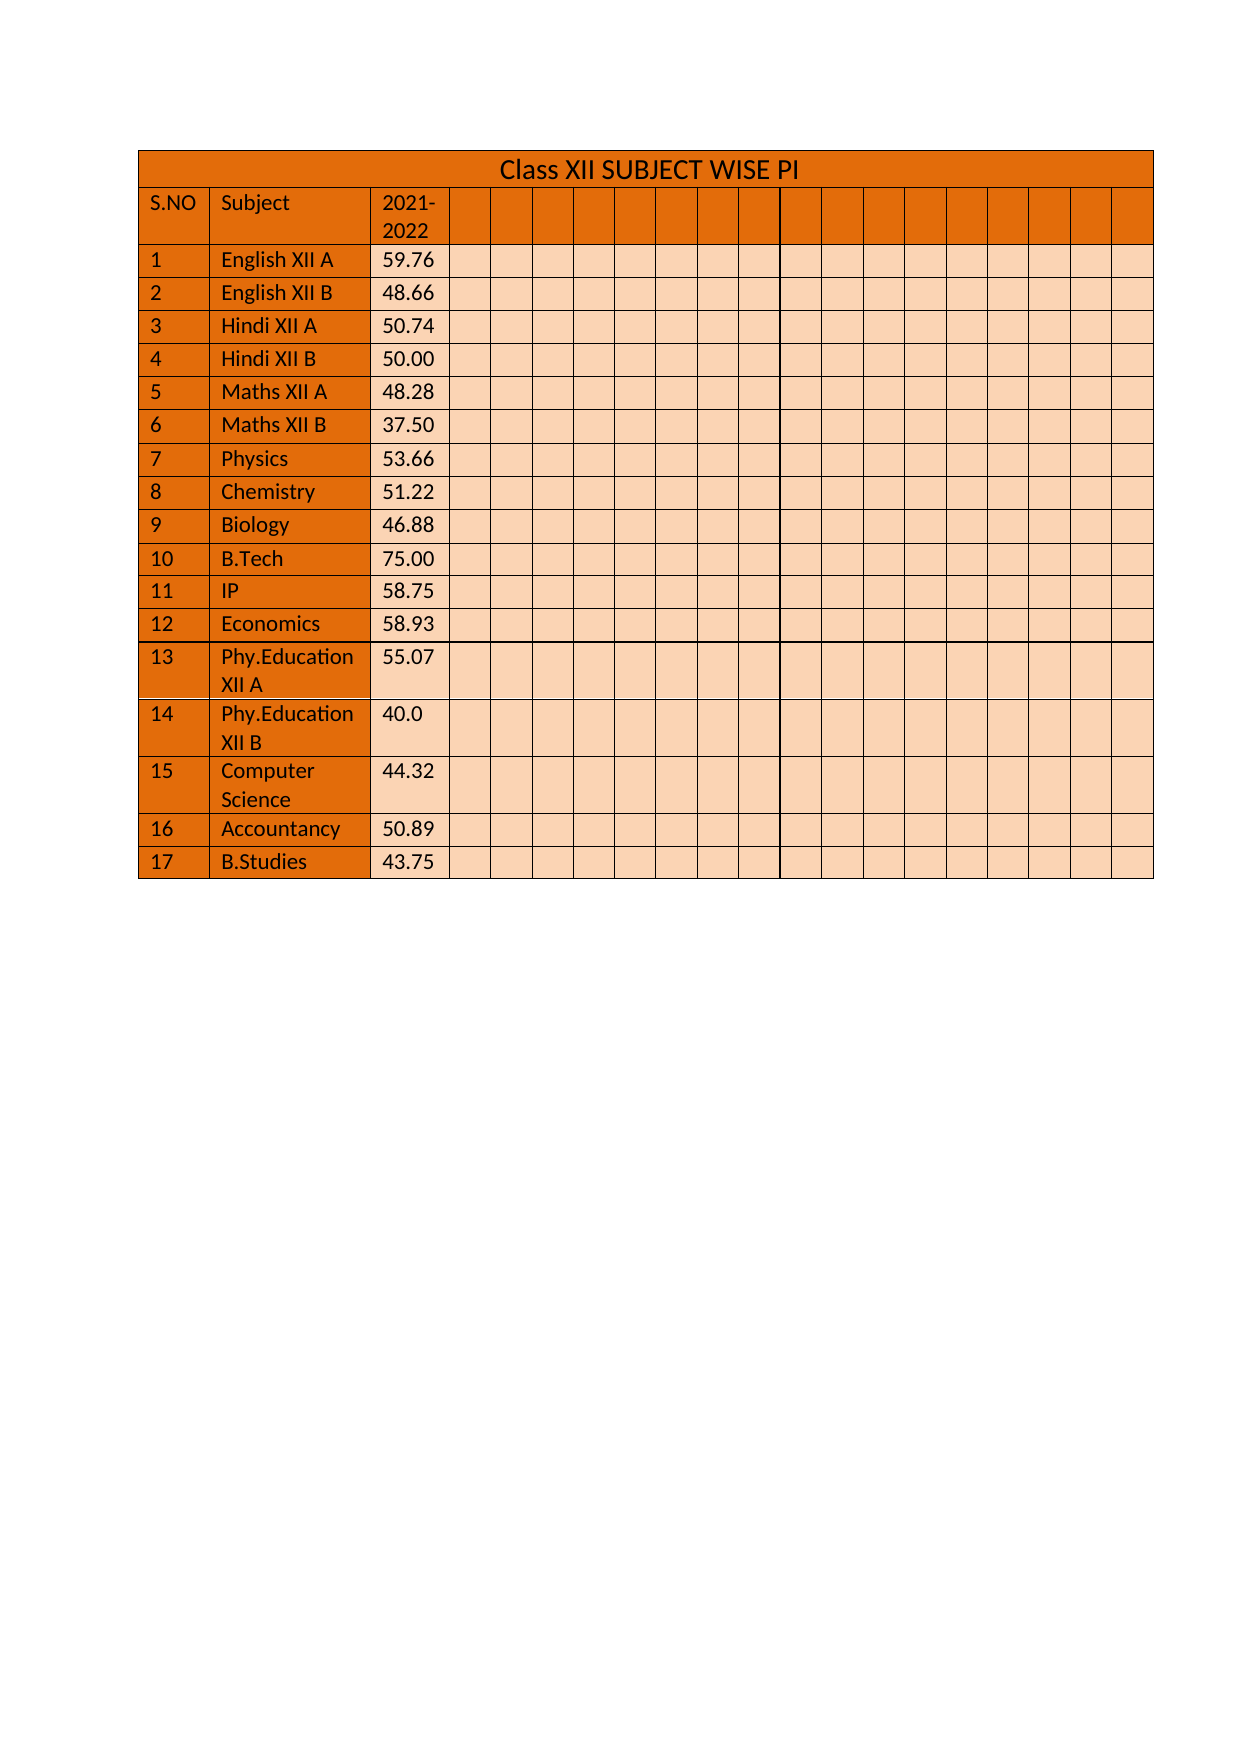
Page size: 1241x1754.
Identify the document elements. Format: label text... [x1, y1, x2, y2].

table_cell [450, 510, 490, 543]
table_cell B.Tech [210, 544, 370, 575]
table_cell [864, 576, 904, 608]
table_cell [656, 609, 697, 641]
table_cell [574, 245, 614, 277]
table_cell [1029, 757, 1070, 813]
table_cell [615, 311, 655, 343]
table_cell [656, 410, 697, 443]
table_cell [905, 278, 946, 310]
table_cell [574, 643, 614, 698]
table_cell [450, 344, 490, 376]
table_cell [781, 344, 821, 376]
table_cell 51.22 [371, 477, 449, 509]
table_cell [864, 700, 904, 756]
table_cell English XII A [210, 245, 370, 277]
table_cell [656, 757, 697, 813]
table_cell [450, 643, 490, 698]
table_cell 4 [139, 344, 209, 376]
table_cell [698, 544, 738, 575]
table_cell [1071, 757, 1111, 813]
table_cell [1029, 643, 1070, 698]
table_cell [656, 510, 697, 543]
table_cell [905, 410, 946, 443]
table_cell [988, 477, 1028, 509]
table_cell [947, 544, 987, 575]
table_cell [1071, 643, 1111, 698]
table_cell [533, 311, 573, 343]
table_cell [615, 377, 655, 409]
table_cell [698, 477, 738, 509]
table_cell [1071, 544, 1111, 575]
table_cell [1029, 444, 1070, 476]
table_cell [905, 757, 946, 813]
table_cell Computer Science [210, 757, 370, 813]
table_cell 50.89 [371, 814, 449, 846]
table_cell [1071, 814, 1111, 846]
table_cell [533, 700, 573, 756]
table_cell [491, 278, 532, 310]
table_cell [656, 814, 697, 846]
table_cell [864, 188, 904, 244]
table_cell [781, 311, 821, 343]
table_cell [781, 444, 821, 476]
table_cell 5 [139, 377, 209, 409]
table_cell [1112, 544, 1153, 575]
table_cell [656, 188, 697, 244]
table_cell [1029, 814, 1070, 846]
table_cell [988, 847, 1028, 878]
table_cell [864, 344, 904, 376]
table_cell [947, 609, 987, 641]
table_cell 48.66 [371, 278, 449, 310]
table_cell 58.75 [371, 576, 449, 608]
table_cell [533, 814, 573, 846]
table_cell 43.75 [371, 847, 449, 878]
table_cell [739, 757, 779, 813]
table_cell [1029, 609, 1070, 641]
table_cell [1112, 245, 1153, 277]
table_cell 15 [139, 757, 209, 813]
table_cell [1112, 510, 1153, 543]
table_cell [822, 643, 863, 698]
table_cell [781, 477, 821, 509]
table_cell [491, 643, 532, 698]
table_cell [698, 311, 738, 343]
table_cell [739, 544, 779, 575]
table_cell [1029, 510, 1070, 543]
table_cell [864, 410, 904, 443]
table_cell 2 [139, 278, 209, 310]
table_cell [988, 609, 1028, 641]
table_cell [491, 814, 532, 846]
table_cell 2021-2022 [371, 188, 449, 244]
table_cell [656, 444, 697, 476]
table_cell [947, 576, 987, 608]
table_cell [1112, 188, 1153, 244]
table_cell [1071, 576, 1111, 608]
table_cell [781, 245, 821, 277]
table_cell [947, 444, 987, 476]
table_cell [656, 847, 697, 878]
table_cell [615, 410, 655, 443]
table_cell [615, 814, 655, 846]
table_cell 58.93 [371, 609, 449, 641]
table_cell 55.07 [371, 643, 449, 698]
table_cell [864, 311, 904, 343]
table_cell [450, 477, 490, 509]
table_cell [1071, 278, 1111, 310]
table_cell [698, 609, 738, 641]
table_cell [864, 444, 904, 476]
table_cell [988, 278, 1028, 310]
table_cell [615, 643, 655, 698]
table_cell [864, 847, 904, 878]
table_cell 11 [139, 576, 209, 608]
table_cell [864, 278, 904, 310]
table_cell [533, 609, 573, 641]
table_cell [822, 814, 863, 846]
table_cell Chemistry [210, 477, 370, 509]
table_cell [698, 245, 738, 277]
table_cell [533, 510, 573, 543]
table_cell [988, 814, 1028, 846]
table_cell [491, 544, 532, 575]
table_cell [615, 477, 655, 509]
table_cell [450, 576, 490, 608]
table_cell S.NO [139, 188, 209, 244]
table_cell [656, 377, 697, 409]
table_cell [781, 410, 821, 443]
table_cell [822, 245, 863, 277]
table_cell [1071, 245, 1111, 277]
table_cell Maths XII B [210, 410, 370, 443]
table_cell [574, 410, 614, 443]
table_cell [1071, 311, 1111, 343]
table_cell [739, 444, 779, 476]
table_cell 16 [139, 814, 209, 846]
table_cell [1029, 477, 1070, 509]
table_cell [988, 576, 1028, 608]
table_cell [1029, 544, 1070, 575]
table_cell [698, 757, 738, 813]
table_cell [450, 278, 490, 310]
table_cell [905, 245, 946, 277]
table_cell 1 [139, 245, 209, 277]
table_cell [450, 700, 490, 756]
table_cell [450, 444, 490, 476]
table_cell [1071, 510, 1111, 543]
table_cell [905, 700, 946, 756]
table_cell IP [210, 576, 370, 608]
table_cell [533, 278, 573, 310]
table_cell [656, 311, 697, 343]
table_cell Phy.Education XII B [210, 700, 370, 756]
table_cell [615, 609, 655, 641]
table_cell [450, 245, 490, 277]
table_cell [698, 410, 738, 443]
table_cell [988, 377, 1028, 409]
table_cell [450, 847, 490, 878]
table_cell [574, 609, 614, 641]
table_cell [1112, 847, 1153, 878]
table_cell Subject [210, 188, 370, 244]
table_cell [905, 609, 946, 641]
table_cell [615, 847, 655, 878]
table_cell [864, 544, 904, 575]
table_cell [574, 576, 614, 608]
table_cell [822, 278, 863, 310]
table_cell [1071, 477, 1111, 509]
table_cell [864, 477, 904, 509]
table_cell 6 [139, 410, 209, 443]
table_cell [947, 477, 987, 509]
table_cell [491, 311, 532, 343]
table_cell [1071, 344, 1111, 376]
table_cell [533, 410, 573, 443]
table_cell [1071, 410, 1111, 443]
table_cell 13 [139, 643, 209, 698]
table_cell [822, 609, 863, 641]
table_cell [947, 814, 987, 846]
table_cell [781, 544, 821, 575]
table_cell 44.32 [371, 757, 449, 813]
table_cell [615, 278, 655, 310]
table_cell Hindi XII B [210, 344, 370, 376]
table_cell [491, 344, 532, 376]
table_cell 14 [139, 700, 209, 756]
table_cell [822, 377, 863, 409]
table_cell [905, 477, 946, 509]
table_cell [574, 477, 614, 509]
table_cell [698, 510, 738, 543]
table_cell [905, 544, 946, 575]
table_cell [574, 278, 614, 310]
table_cell [698, 444, 738, 476]
table_cell [1071, 700, 1111, 756]
table_cell [739, 643, 779, 698]
table_cell [1071, 847, 1111, 878]
table_cell 9 [139, 510, 209, 543]
table_cell [698, 377, 738, 409]
table_cell Economics [210, 609, 370, 641]
table_cell [1112, 757, 1153, 813]
table_cell [615, 444, 655, 476]
table_cell [698, 643, 738, 698]
table_cell [698, 344, 738, 376]
table_cell [1112, 700, 1153, 756]
table_cell [574, 188, 614, 244]
table_cell [739, 576, 779, 608]
table_cell [450, 410, 490, 443]
table_cell [1029, 700, 1070, 756]
table_cell [656, 643, 697, 698]
table_cell [1029, 847, 1070, 878]
table_cell [574, 544, 614, 575]
table_cell [905, 847, 946, 878]
table_cell [491, 847, 532, 878]
table_cell [822, 847, 863, 878]
table_cell English XII B [210, 278, 370, 310]
table_cell [615, 576, 655, 608]
table_cell [739, 510, 779, 543]
table_cell 50.74 [371, 311, 449, 343]
table_cell [947, 643, 987, 698]
table_cell [450, 814, 490, 846]
table_cell [864, 510, 904, 543]
table_cell [615, 544, 655, 575]
table_cell [947, 188, 987, 244]
table_cell Phy.Education XII A [210, 643, 370, 698]
table_cell [574, 757, 614, 813]
table_cell [656, 477, 697, 509]
table_cell [698, 278, 738, 310]
table_cell Hindi XII A [210, 311, 370, 343]
table_cell [1112, 814, 1153, 846]
table_cell [1112, 311, 1153, 343]
table_cell [615, 245, 655, 277]
table_cell [864, 757, 904, 813]
table_cell [781, 757, 821, 813]
table_cell [822, 444, 863, 476]
table_header Class XII SUBJECT WISE PI [139, 151, 1153, 187]
table_cell [450, 609, 490, 641]
table_cell [864, 245, 904, 277]
table_cell [822, 576, 863, 608]
table_cell [905, 344, 946, 376]
table_cell 53.66 [371, 444, 449, 476]
table_cell 46.88 [371, 510, 449, 543]
table_cell [739, 311, 779, 343]
table_cell [822, 188, 863, 244]
table_cell [781, 700, 821, 756]
table_cell [574, 700, 614, 756]
table_cell [988, 643, 1028, 698]
table_cell [822, 477, 863, 509]
table_cell [739, 245, 779, 277]
table_cell [533, 344, 573, 376]
table_cell [739, 477, 779, 509]
table_cell [905, 311, 946, 343]
table_cell [822, 344, 863, 376]
table_cell [781, 188, 821, 244]
table_cell 3 [139, 311, 209, 343]
table_cell [450, 377, 490, 409]
table_cell [905, 444, 946, 476]
table_cell [739, 847, 779, 878]
table_cell [615, 700, 655, 756]
table_cell [533, 188, 573, 244]
table_cell [822, 510, 863, 543]
table_cell [781, 847, 821, 878]
table_cell 40.0 [371, 700, 449, 756]
table_cell [491, 444, 532, 476]
table_cell 75.00 [371, 544, 449, 575]
table_cell 8 [139, 477, 209, 509]
table_cell [988, 700, 1028, 756]
table_cell [533, 576, 573, 608]
table_cell [947, 847, 987, 878]
table_cell [988, 410, 1028, 443]
table_cell [574, 344, 614, 376]
table_cell [822, 311, 863, 343]
table_cell [574, 510, 614, 543]
table_cell [781, 510, 821, 543]
table_cell Biology [210, 510, 370, 543]
table_cell [739, 609, 779, 641]
table_cell [615, 757, 655, 813]
table_cell [781, 576, 821, 608]
table_cell [739, 344, 779, 376]
table_cell [491, 757, 532, 813]
table_cell 17 [139, 847, 209, 878]
table_cell [491, 377, 532, 409]
table_cell [739, 377, 779, 409]
table_cell [656, 576, 697, 608]
table_cell [450, 544, 490, 575]
table_cell [988, 510, 1028, 543]
table_cell [574, 377, 614, 409]
table_cell Physics [210, 444, 370, 476]
table_cell [864, 643, 904, 698]
table_cell [491, 609, 532, 641]
table_cell [864, 377, 904, 409]
table_cell Maths XII A [210, 377, 370, 409]
table_cell [905, 814, 946, 846]
table_cell [781, 609, 821, 641]
table_cell [905, 377, 946, 409]
table_cell [822, 544, 863, 575]
table_cell [781, 278, 821, 310]
table_cell [864, 814, 904, 846]
table_cell [491, 188, 532, 244]
table_cell [988, 444, 1028, 476]
table_cell [533, 847, 573, 878]
table_cell [781, 643, 821, 698]
table_cell [698, 814, 738, 846]
table_cell [656, 245, 697, 277]
table_cell [822, 757, 863, 813]
table_cell [1029, 278, 1070, 310]
table_cell 59.76 [371, 245, 449, 277]
table_cell [739, 188, 779, 244]
table_cell [491, 510, 532, 543]
table_cell [1112, 609, 1153, 641]
table_cell [1029, 245, 1070, 277]
table_cell [1112, 344, 1153, 376]
table_cell [533, 444, 573, 476]
table_cell [491, 410, 532, 443]
table_cell [1112, 444, 1153, 476]
table_cell [533, 245, 573, 277]
table_cell [905, 643, 946, 698]
table_cell [947, 278, 987, 310]
table_cell [905, 576, 946, 608]
table_cell B.Studies [210, 847, 370, 878]
table_cell [1071, 188, 1111, 244]
table_cell [615, 510, 655, 543]
table_cell [739, 700, 779, 756]
table_cell [698, 576, 738, 608]
table_cell [615, 188, 655, 244]
table_cell [1112, 576, 1153, 608]
table_cell [822, 700, 863, 756]
table_cell [1112, 477, 1153, 509]
table_cell [1071, 377, 1111, 409]
table_cell [656, 700, 697, 756]
table_cell [905, 510, 946, 543]
table_cell [1071, 609, 1111, 641]
table_cell [698, 700, 738, 756]
table_cell [656, 544, 697, 575]
table_cell [864, 609, 904, 641]
table_cell [947, 377, 987, 409]
table_cell 48.28 [371, 377, 449, 409]
table_cell [947, 344, 987, 376]
table_cell [822, 410, 863, 443]
table_cell [988, 344, 1028, 376]
table_cell [947, 410, 987, 443]
table_cell [781, 377, 821, 409]
table_cell [1029, 311, 1070, 343]
table_cell [574, 311, 614, 343]
table_cell [491, 245, 532, 277]
table_cell [905, 188, 946, 244]
table_cell [656, 278, 697, 310]
table_cell 7 [139, 444, 209, 476]
table_cell [1029, 576, 1070, 608]
table_cell [1029, 377, 1070, 409]
table_cell 50.00 [371, 344, 449, 376]
table_cell [1029, 344, 1070, 376]
table_cell [988, 245, 1028, 277]
table_cell [491, 700, 532, 756]
table_cell [491, 477, 532, 509]
table_cell Accountancy [210, 814, 370, 846]
table_cell [1112, 643, 1153, 698]
table_cell [574, 444, 614, 476]
table_cell [533, 757, 573, 813]
table_cell [739, 278, 779, 310]
table_cell [947, 700, 987, 756]
table_cell [533, 377, 573, 409]
table_cell [1029, 188, 1070, 244]
table_cell [1112, 278, 1153, 310]
table_cell [574, 847, 614, 878]
table_cell [1071, 444, 1111, 476]
table_cell [988, 188, 1028, 244]
table_cell [947, 311, 987, 343]
table_cell [947, 245, 987, 277]
table_cell [574, 814, 614, 846]
table_cell [988, 757, 1028, 813]
table_cell [988, 311, 1028, 343]
table_cell [656, 344, 697, 376]
table_cell 12 [139, 609, 209, 641]
table_cell [739, 410, 779, 443]
table_cell [533, 643, 573, 698]
table_cell [1112, 410, 1153, 443]
table_cell 10 [139, 544, 209, 575]
table_cell [450, 188, 490, 244]
table_cell [988, 544, 1028, 575]
table_cell [615, 344, 655, 376]
table_cell [698, 188, 738, 244]
table_cell [491, 576, 532, 608]
table_cell [450, 311, 490, 343]
table_cell [1112, 377, 1153, 409]
table_cell 37.50 [371, 410, 449, 443]
table_cell [739, 814, 779, 846]
table_cell [698, 847, 738, 878]
table_cell [1029, 410, 1070, 443]
table_cell [947, 510, 987, 543]
table_cell [947, 757, 987, 813]
table_cell [533, 477, 573, 509]
table_cell [450, 757, 490, 813]
table_cell [781, 814, 821, 846]
table_cell [533, 544, 573, 575]
